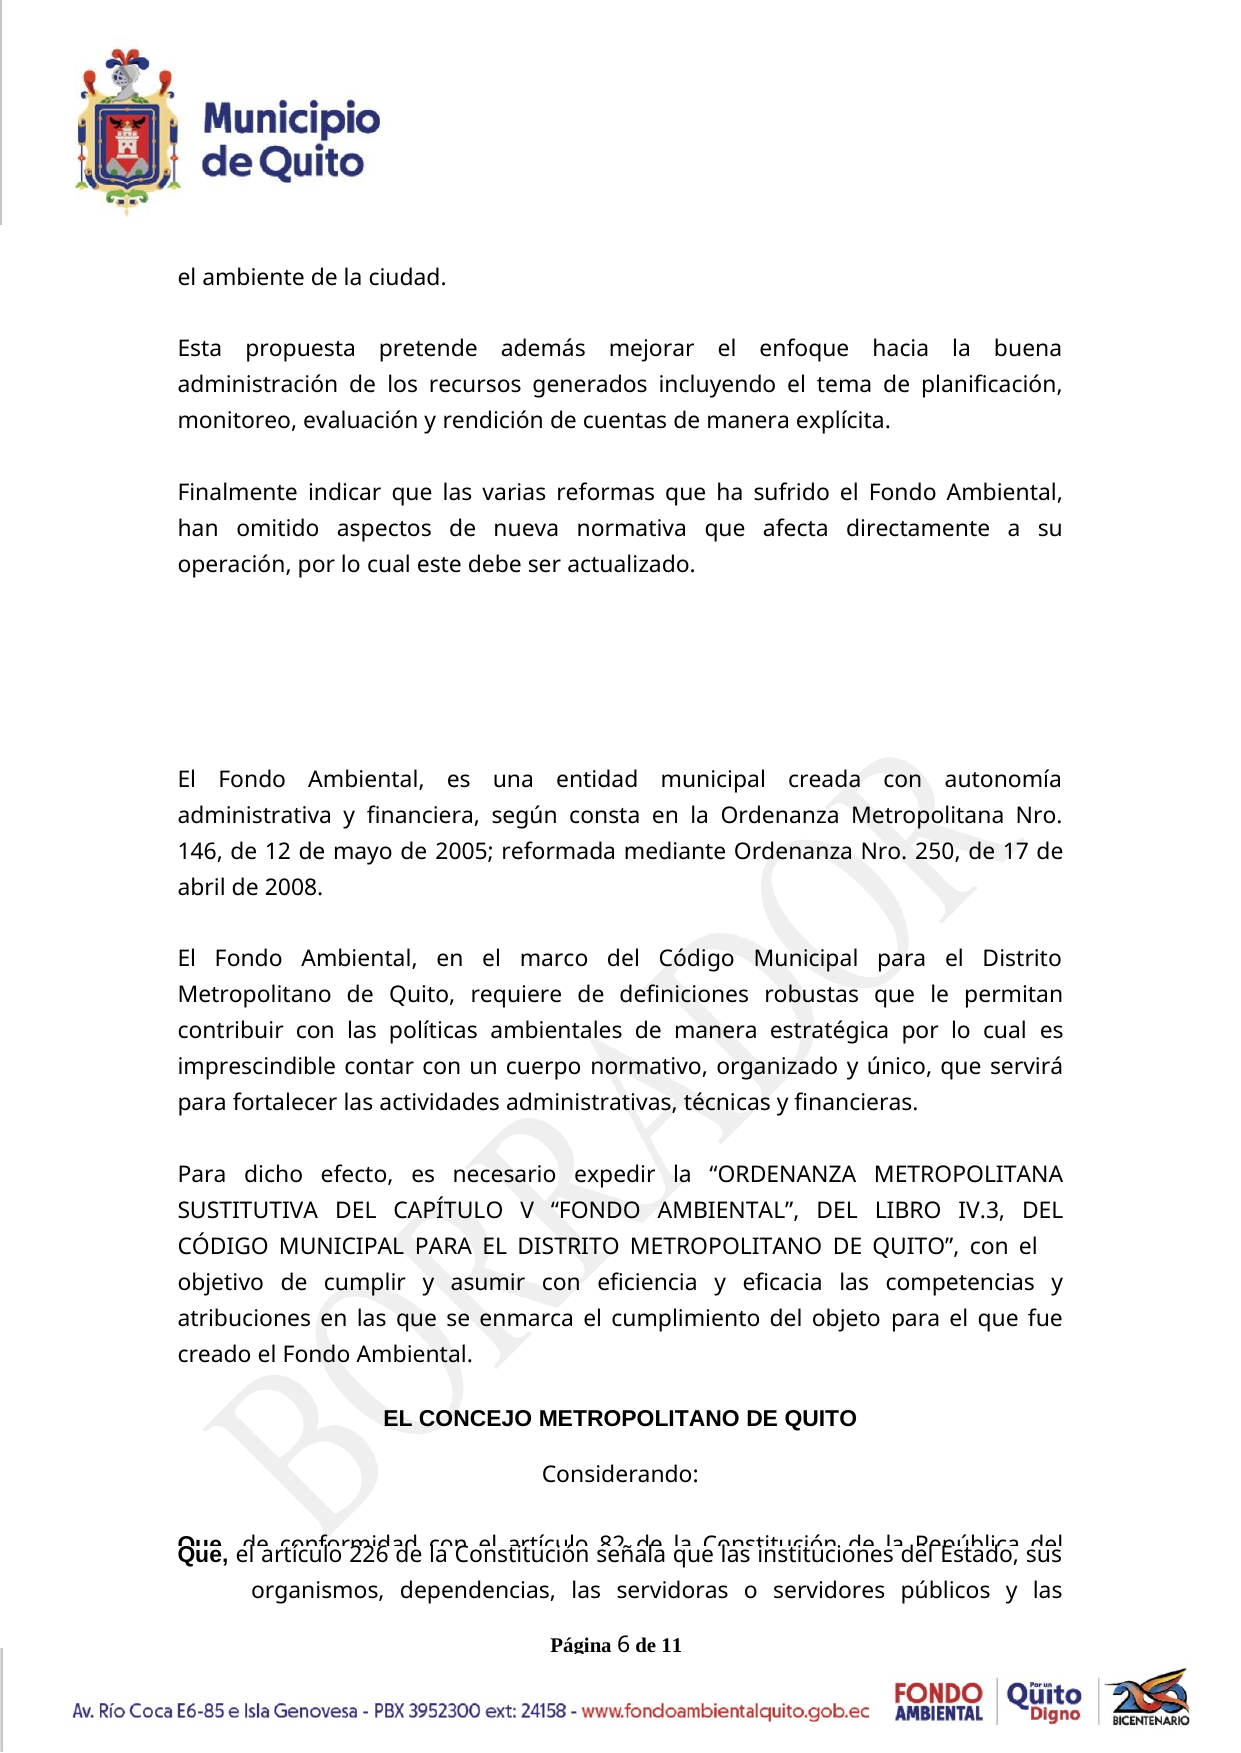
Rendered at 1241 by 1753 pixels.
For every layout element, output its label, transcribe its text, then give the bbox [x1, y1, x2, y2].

picture [202, 757, 1025, 1538]
picture [0, 0, 387, 225]
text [177, 1538, 1064, 1605]
text Esta propuesta pretende además mejorar el enfoque hacia la buena administración de los recursos generados incluyendo el tema de planificación, monitoreo, evaluación y rendición de cuentas de manera explícita. [177, 332, 1063, 435]
picture [0, 1648, 1190, 1752]
text Finalmente indicar que las varias reformas que ha sufrido el Fondo Ambiental, han omitido aspectos de nueva normativa que afecta directamente a su operación, por lo cual este debe ser actualizado. [177, 476, 1064, 579]
text el ambiente de la ciudad. [177, 261, 1078, 292]
